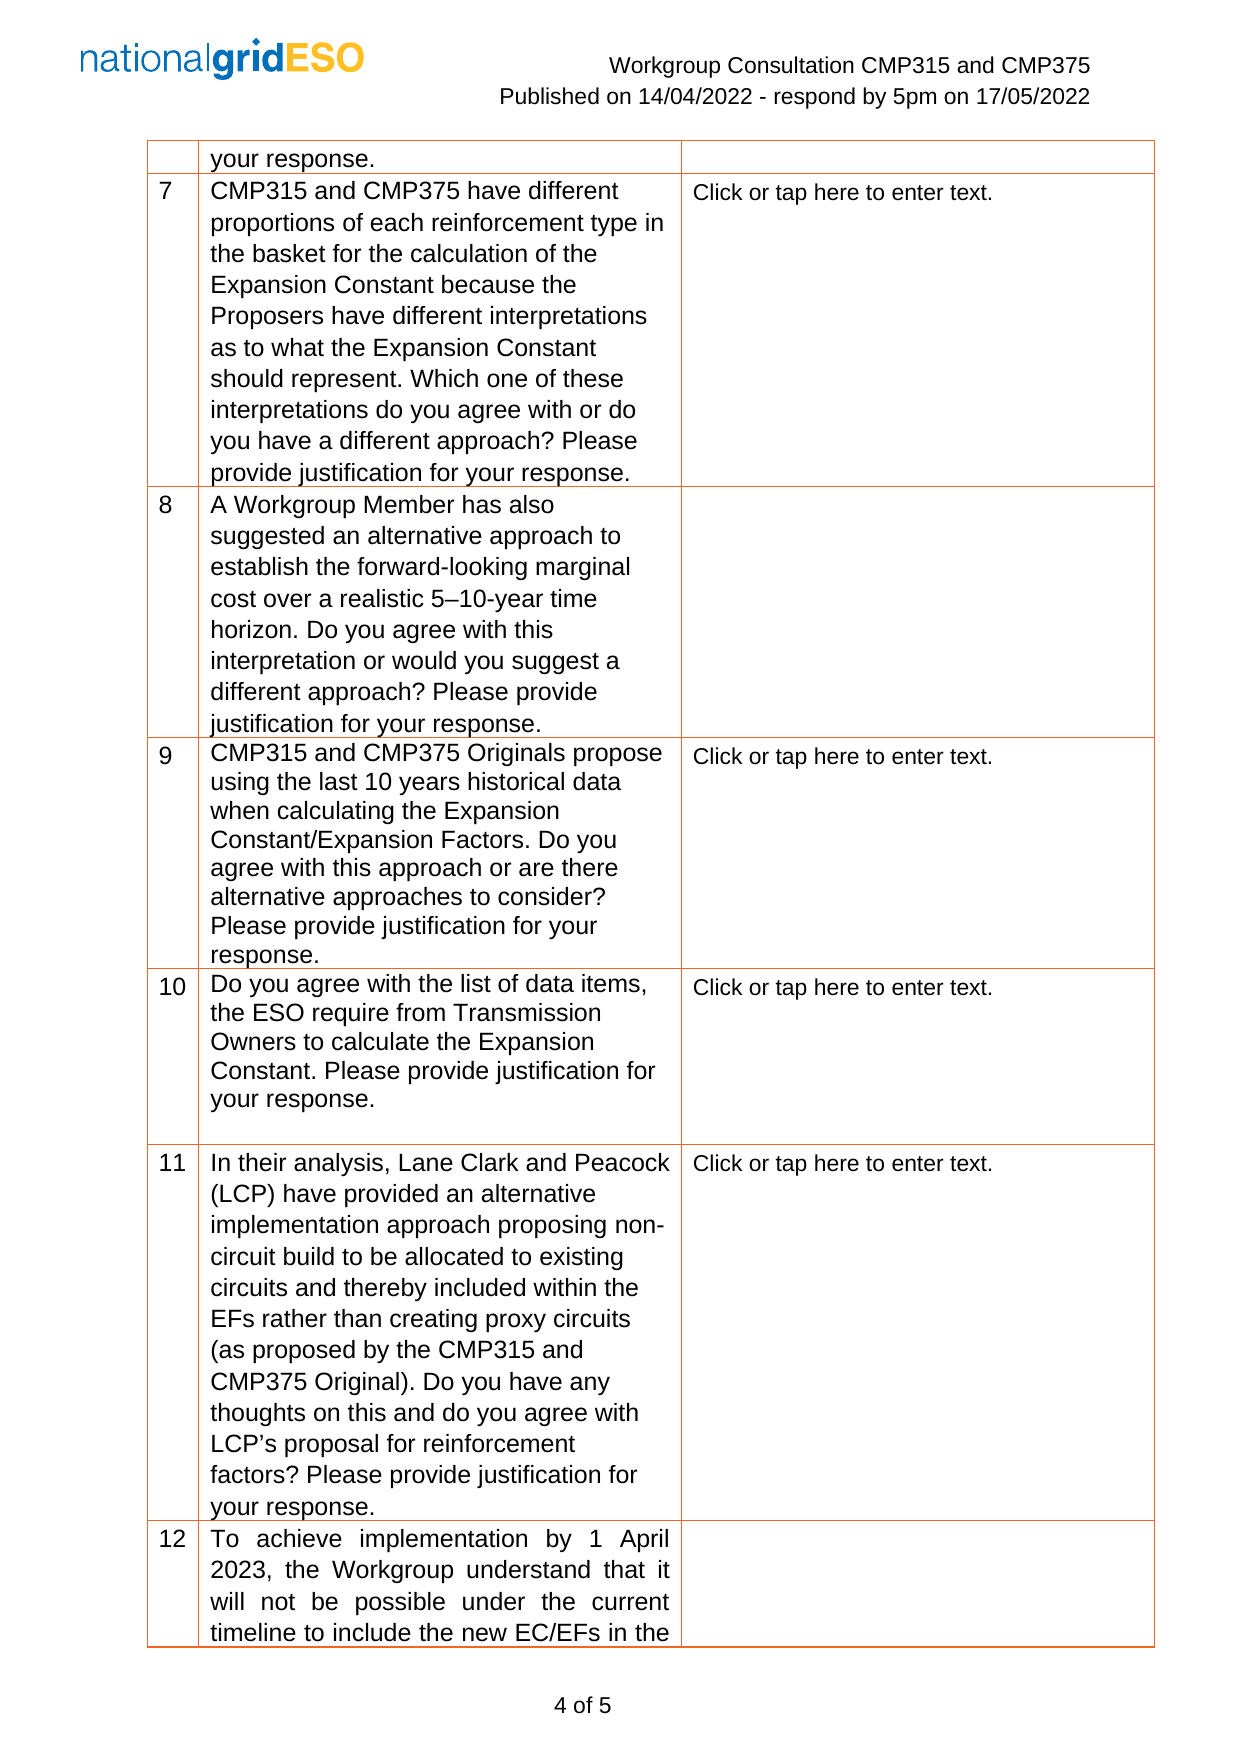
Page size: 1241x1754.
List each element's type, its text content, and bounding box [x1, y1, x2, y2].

table_cell 10 [148, 969, 198, 1144]
table_cell Do you agree with the list of data items, the ESO require from Transmission Owners to calculate the Expansion Constant. Please provide justification for your response. [199, 969, 681, 1144]
table_cell [682, 1521, 1154, 1646]
table_cell 11 [148, 1145, 198, 1520]
table_cell 6 [148, 141, 198, 173]
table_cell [199, 1521, 681, 1646]
table_cell 9 [148, 738, 198, 968]
table_cell In their analysis, Lane Clark and Peacock (LCP) have provided an alternative implementation approach proposing non-circuit build to be allocated to existing circuits and thereby included within the EFs rather than creating proxy circuits (as proposed by the CMP315 and CMP375 Original). Do you have any thoughts on this and do you agree with LCP’s proposal for reinforcement factors? Please provide justification for your response. [199, 1145, 681, 1520]
table_cell CMP315 and CMP375 have different proportions of each reinforcement type in the basket for the calculation of the Expansion Constant because the Proposers have different interpretations as to what the Expansion Constant should represent. Which one of these interpretations do you agree with or do you have a different approach? Please provide justification for your response. [199, 174, 681, 486]
table_cell 7 [148, 174, 198, 486]
table_cell CMP315 and CMP375 Originals propose using the last 10 years historical data when calculating the Expansion Constant/Expansion Factors. Do you agree with this approach or are there alternative approaches to consider? Please provide justification for your response. [199, 738, 681, 968]
table_cell 12 [148, 1521, 198, 1646]
table_cell [682, 487, 1154, 737]
table_cell 8 [148, 487, 198, 737]
table_cell A Workgroup Member has also suggested an alternative approach to establish the forward-looking marginal cost over a realistic 5–10-year time horizon. Do you agree with this interpretation or would you suggest a different approach? Please provide justification for your response. [199, 487, 681, 737]
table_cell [199, 141, 681, 173]
